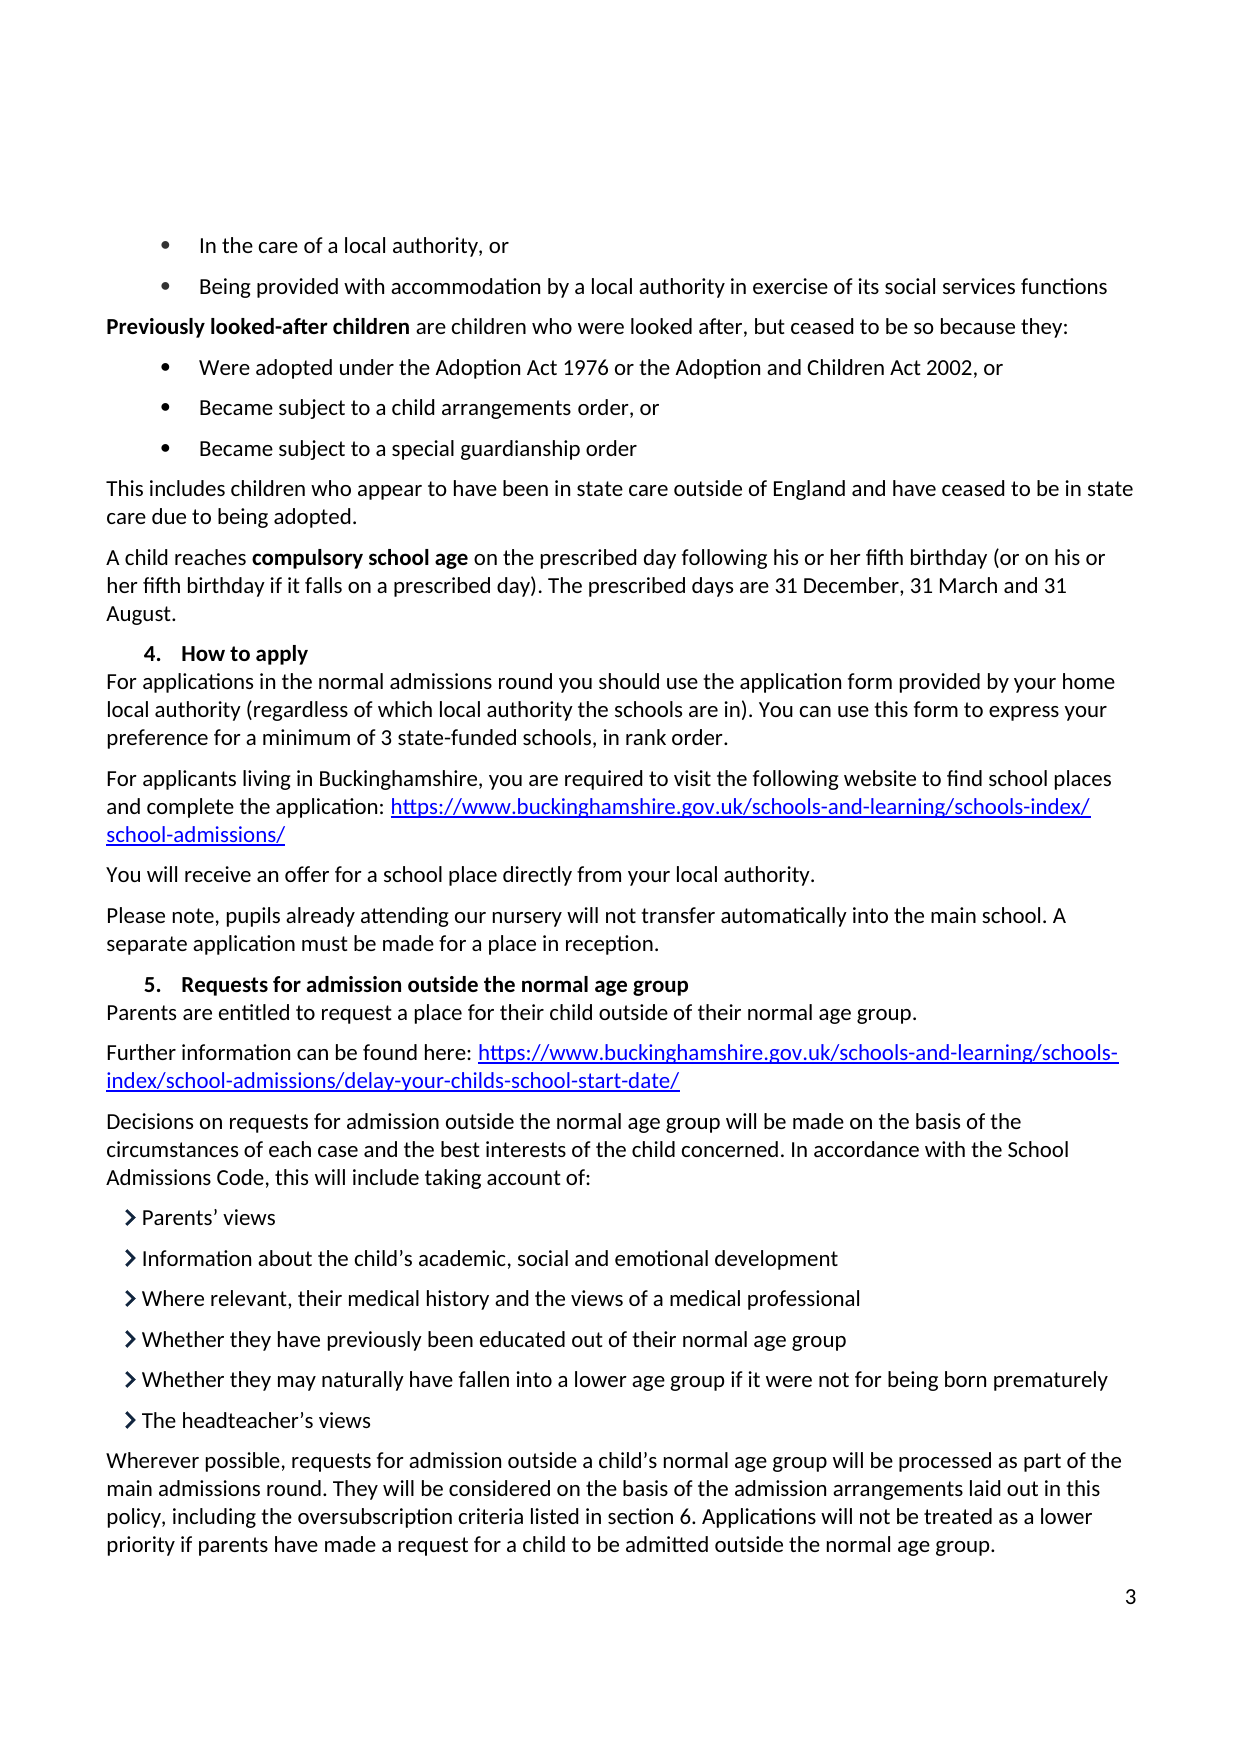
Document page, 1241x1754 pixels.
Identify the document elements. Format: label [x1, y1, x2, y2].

picture [125, 1290, 136, 1307]
picture [125, 1411, 136, 1429]
picture [125, 1371, 136, 1388]
picture [125, 1330, 136, 1348]
picture [125, 1209, 136, 1226]
picture [125, 1249, 136, 1267]
